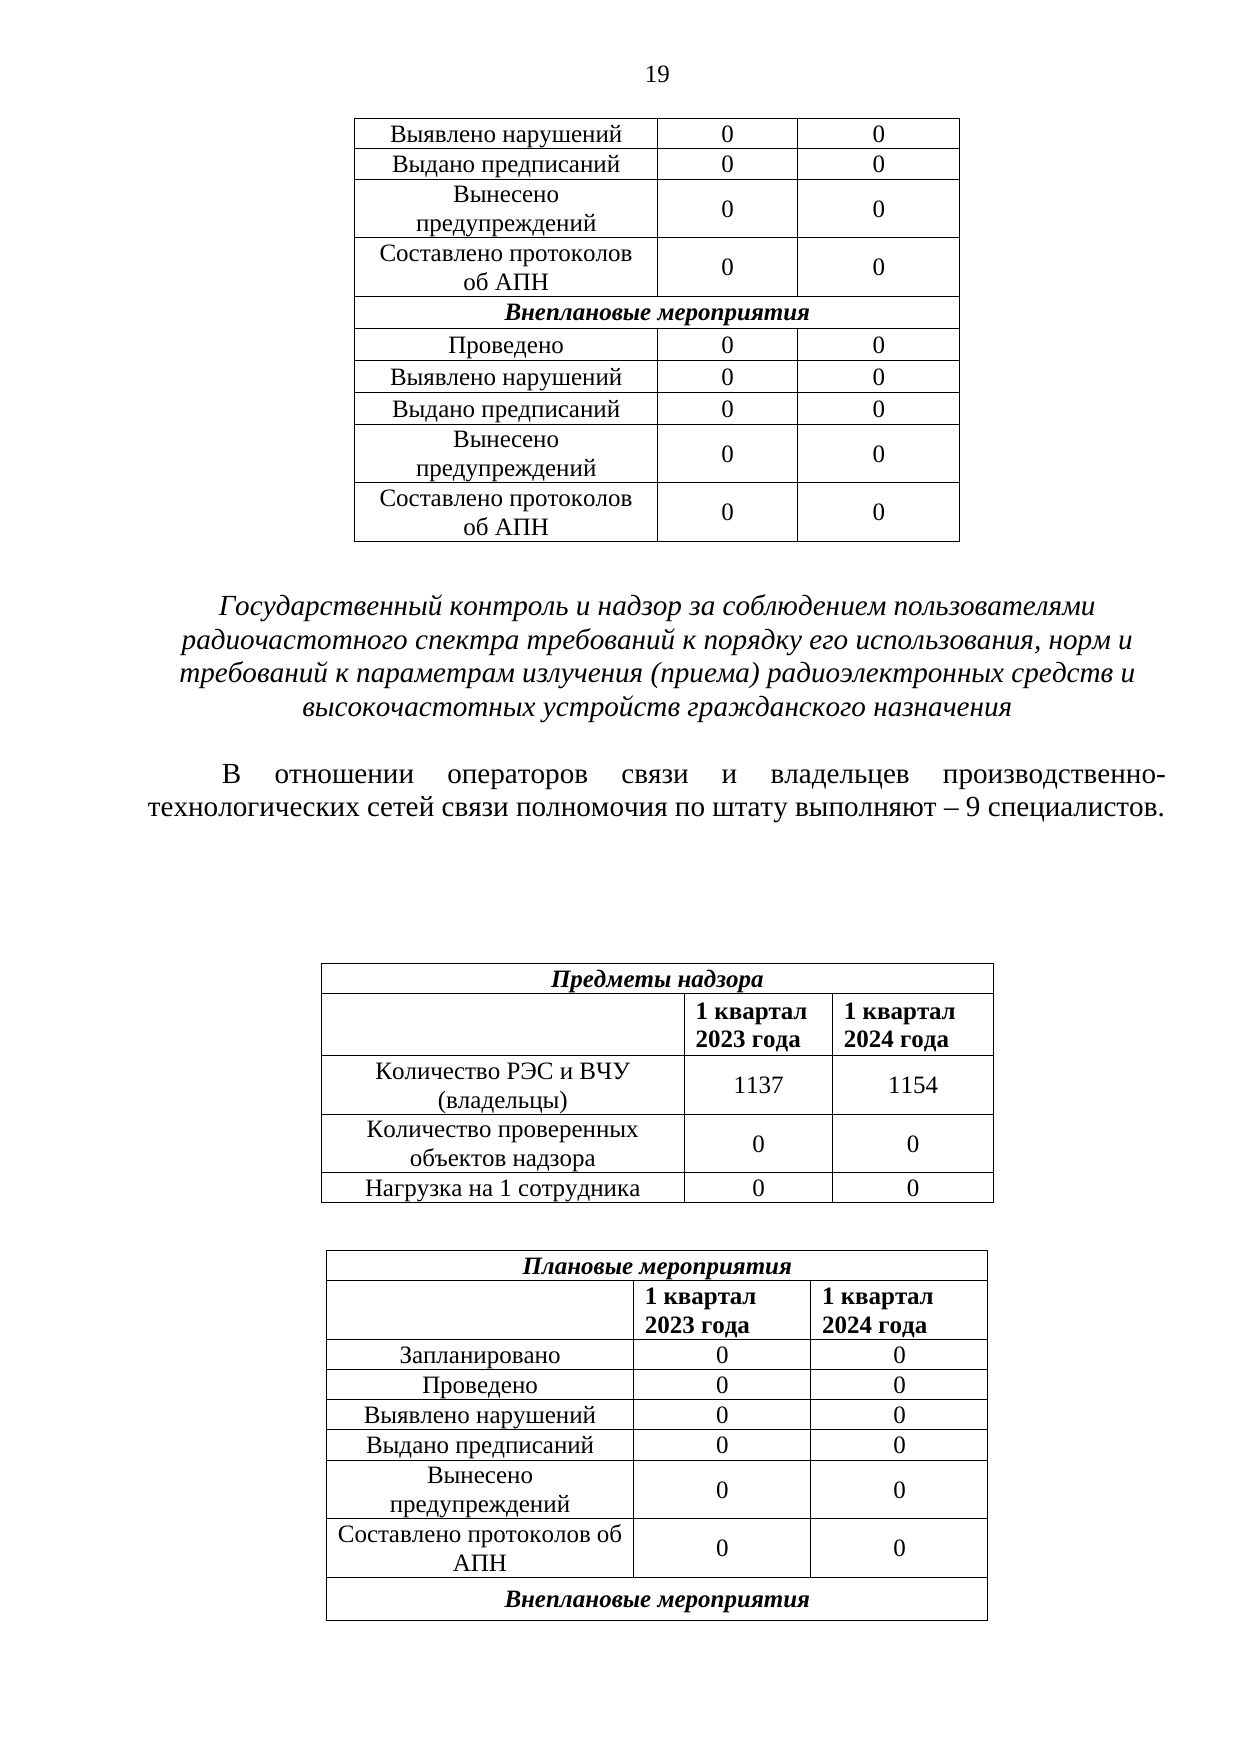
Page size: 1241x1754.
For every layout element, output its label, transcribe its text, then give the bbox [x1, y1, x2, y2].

table_cell 0 [833, 1173, 993, 1202]
table_cell 0 [685, 1173, 832, 1202]
table_cell 0 [634, 1519, 810, 1577]
table_cell Внеплановые мероприятия [355, 297, 959, 328]
table_cell 0 [833, 1115, 993, 1172]
text В отношении операторов связи и владельцев производственно-технологических сетей связи полномочия по штату выполняют – 9 специалистов. [148, 756, 1166, 823]
table_cell 0 [658, 149, 797, 178]
table_cell 0 [798, 238, 959, 296]
table_cell 0 [798, 329, 959, 359]
table_cell Проведено [327, 1370, 633, 1399]
table_cell Внеплановые мероприятия [327, 1578, 987, 1620]
table_cell Количество проверенных объектов надзора [322, 1115, 684, 1172]
table_cell [327, 1281, 633, 1339]
table_cell Выявлено нарушений [355, 119, 657, 148]
table_cell Выявлено нарушений [327, 1400, 633, 1429]
table_cell 0 [634, 1400, 810, 1429]
table_cell [322, 994, 684, 1055]
table_cell 0 [658, 393, 797, 423]
table_cell 0 [798, 393, 959, 423]
table_cell 0 [658, 119, 797, 148]
table_cell Составлено протоколов об АПН [327, 1519, 633, 1577]
table_cell Выдано предписаний [355, 393, 657, 423]
table_cell 1 квартал 2024 года [833, 994, 993, 1055]
table_cell 0 [658, 425, 797, 482]
table_cell Составлено протоколов об АПН [355, 483, 657, 541]
table_cell 1137 [685, 1056, 832, 1113]
table_cell 0 [658, 180, 797, 237]
table_cell 0 [634, 1430, 810, 1459]
table_cell 0 [634, 1340, 810, 1369]
table_cell 1 квартал 2024 года [811, 1281, 987, 1339]
table_header Плановые мероприятия [327, 1251, 987, 1280]
table_cell 0 [811, 1519, 987, 1577]
table_cell 0 [634, 1370, 810, 1399]
table_cell 0 [685, 1115, 832, 1172]
table_cell Выдано предписаний [327, 1430, 633, 1459]
table_cell Вынесено предупреждений [327, 1461, 633, 1518]
table_cell 0 [811, 1461, 987, 1518]
table_cell 1154 [833, 1056, 993, 1113]
table_cell 1 квартал 2023 года [634, 1281, 810, 1339]
table_cell 1 квартал 2023 года [685, 994, 832, 1055]
table_header Предметы надзора [322, 964, 993, 993]
table_cell 0 [811, 1340, 987, 1369]
table_cell 0 [658, 238, 797, 296]
table_cell 0 [658, 483, 797, 541]
table_cell 0 [798, 425, 959, 482]
table_cell 0 [798, 180, 959, 237]
table_cell Проведено [355, 329, 657, 359]
table_cell 0 [798, 483, 959, 541]
table_cell 0 [658, 329, 797, 359]
table_cell 0 [658, 361, 797, 392]
table_cell 0 [798, 149, 959, 178]
table_cell 0 [811, 1400, 987, 1429]
table_cell Выдано предписаний [355, 149, 657, 178]
table_cell Составлено протоколов об АПН [355, 238, 657, 296]
table_cell 0 [811, 1370, 987, 1399]
table_cell Нагрузка на 1 сотрудника [322, 1173, 684, 1202]
table_cell 0 [798, 361, 959, 392]
table_cell 0 [798, 119, 959, 148]
table_cell Вынесено предупреждений [355, 425, 657, 482]
table_cell Вынесено предупреждений [355, 180, 657, 237]
table_cell 0 [811, 1430, 987, 1459]
text Государственный контроль и надзор за соблюдением пользователями радиочастотного спектра требований к порядку его использования, норм и требований к параметрам излучения (приема) радиоэлектронных средств и высокочастотных устройств гражданского назначения [148, 588, 1166, 722]
table_cell Выявлено нарушений [355, 361, 657, 392]
table_cell 0 [634, 1461, 810, 1518]
table_cell Количество РЭС и ВЧУ (владельцы) [322, 1056, 684, 1113]
table_cell Запланировано [327, 1340, 633, 1369]
